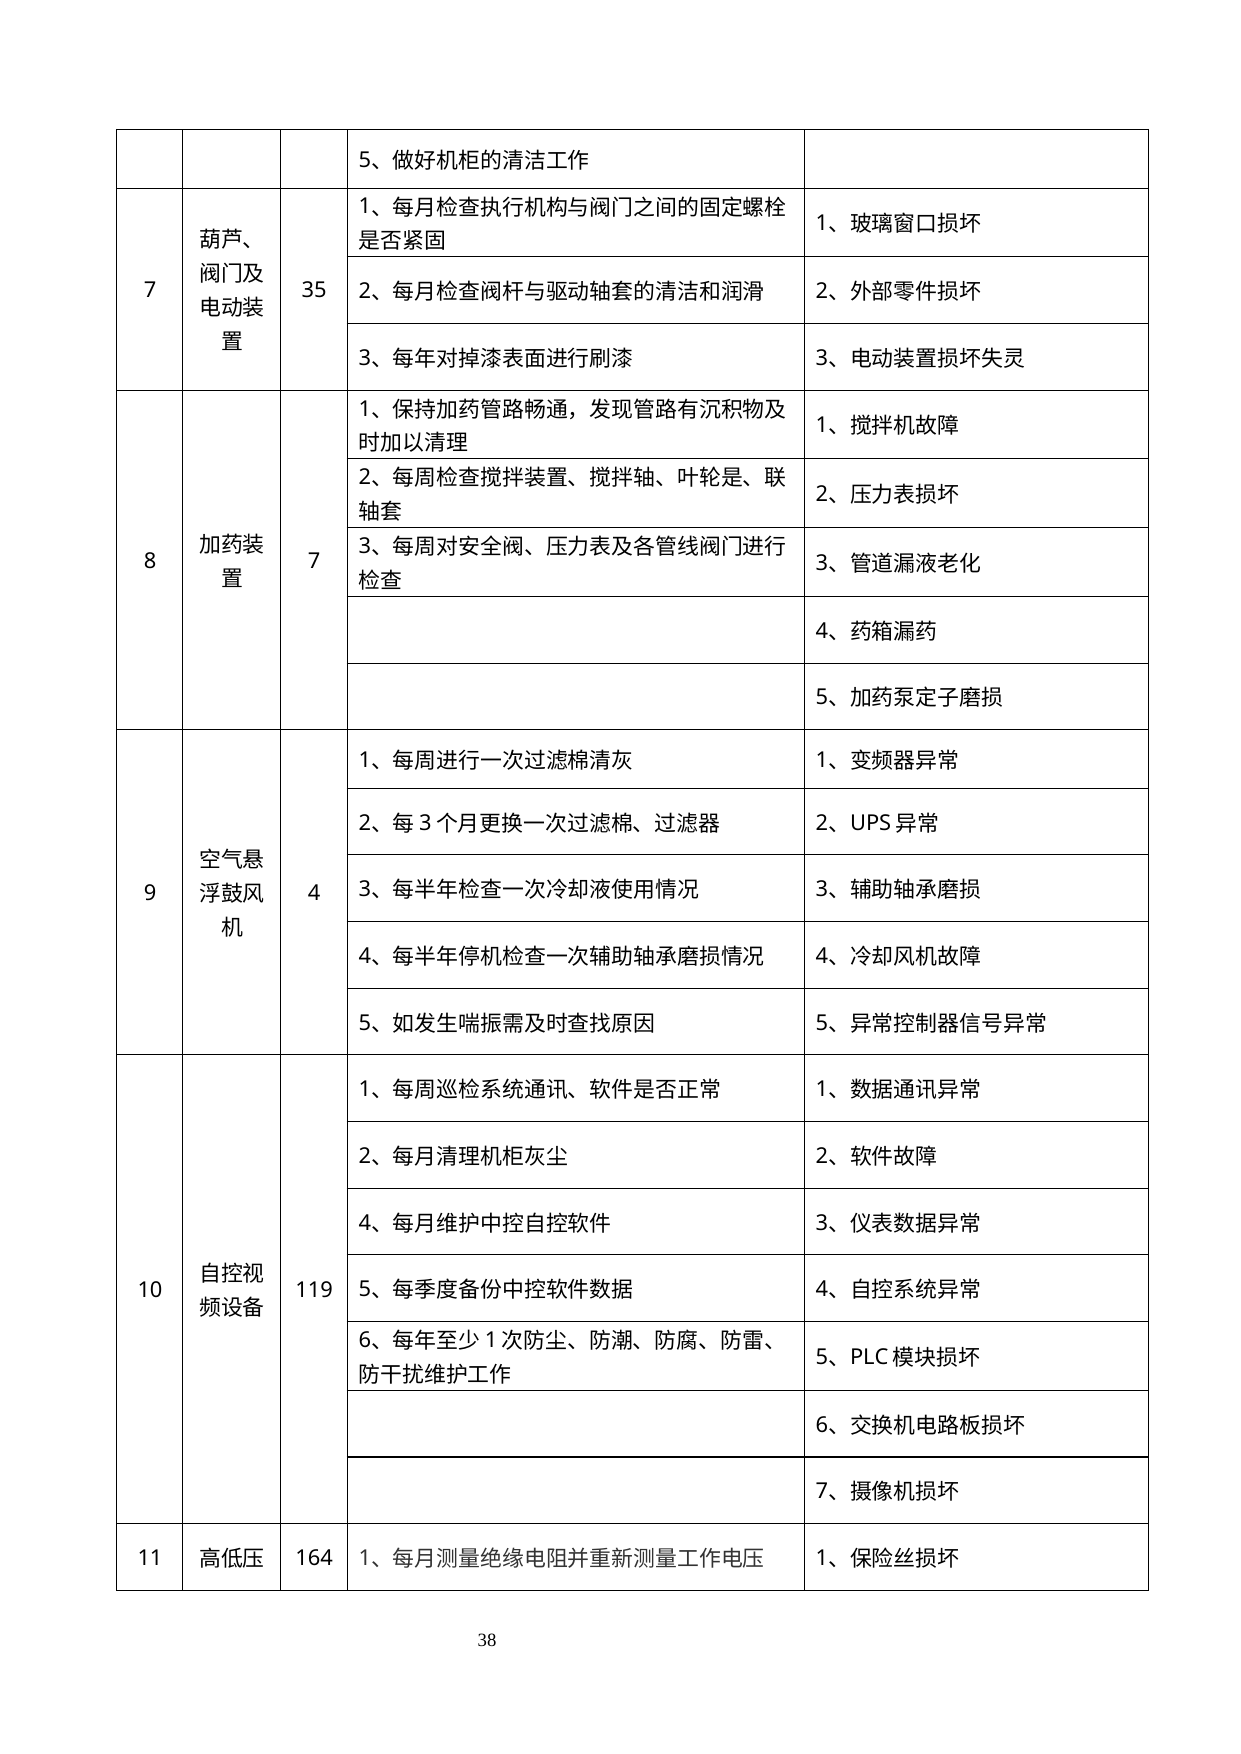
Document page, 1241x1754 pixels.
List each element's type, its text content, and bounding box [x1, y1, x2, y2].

table_cell 5、做好机柜的清洁工作 [348, 130, 804, 187]
table_cell 5、PLC模块损坏 [805, 1322, 1148, 1390]
table_cell 自控视频设备 [183, 1055, 280, 1523]
table_cell 5、如发生喘振需及时查找原因 [348, 989, 804, 1054]
table_cell 3、仪表数据异常 [805, 1189, 1148, 1254]
table_cell 2、每周检查搅拌装置、搅拌轴、叶轮是、联轴套 [348, 459, 804, 527]
table_cell 2、每3个月更换一次过滤棉、过滤器 [348, 789, 804, 854]
table_cell 1、每月检查执行机构与阀门之间的固定螺栓是否紧固 [348, 189, 804, 256]
table_cell 1、每月测量绝缘电阻并重新测量工作电压 [348, 1524, 804, 1590]
table_cell 4、药箱漏药 [805, 597, 1148, 662]
table_cell 2、每月检查阀杆与驱动轴套的清洁和润滑 [348, 257, 804, 323]
table_cell 6、每年至少1次防尘、防潮、防腐、防雷、防干扰维护工作 [348, 1322, 804, 1390]
table_cell 加药装置 [183, 391, 280, 729]
table_cell 8 [117, 391, 182, 729]
table_cell 2、每月清理机柜灰尘 [348, 1122, 804, 1188]
table_cell 3、管道漏液老化 [805, 528, 1148, 596]
table_cell 1、搅拌机故障 [805, 391, 1148, 458]
table_cell 1、保持加药管路畅通，发现管路有沉积物及时加以清理 [348, 391, 804, 458]
table_cell 1、变频器异常 [805, 730, 1148, 788]
table_cell 3、每年对掉漆表面进行刷漆 [348, 324, 804, 389]
table_cell 4 [281, 730, 347, 1054]
table_cell 5、加药泵定子磨损 [805, 664, 1148, 729]
table_cell 空气悬浮鼓风机 [183, 730, 280, 1054]
table_cell 5、每季度备份中控软件数据 [348, 1255, 804, 1321]
table_cell 6、交换机电路板损坏 [805, 1391, 1148, 1456]
table_cell 2、软件故障 [805, 1122, 1148, 1188]
table_cell 4、每半年停机检查一次辅助轴承磨损情况 [348, 922, 804, 988]
table_cell 3、每周对安全阀、压力表及各管线阀门进行检查 [348, 528, 804, 596]
table_cell 3、每半年检查一次冷却液使用情况 [348, 855, 804, 921]
table_cell 2、外部零件损坏 [805, 257, 1148, 323]
table_cell [348, 597, 804, 662]
table_cell 7 [117, 189, 182, 389]
table_cell 5、异常控制器信号异常 [805, 989, 1148, 1054]
table_cell 4、每月维护中控自控软件 [348, 1189, 804, 1254]
table_cell 9 [117, 730, 182, 1054]
table_cell 7 [281, 391, 347, 729]
table_cell 35 [281, 189, 347, 389]
table_cell 2、UPS异常 [805, 789, 1148, 854]
table_cell [348, 1458, 804, 1523]
table_cell [805, 130, 1148, 187]
table_cell 164 [281, 1524, 347, 1590]
table_cell 3、辅助轴承磨损 [805, 855, 1148, 921]
table_cell 1、每周进行一次过滤棉清灰 [348, 730, 804, 788]
table_cell 4、冷却风机故障 [805, 922, 1148, 988]
table_cell 1、数据通讯异常 [805, 1055, 1148, 1121]
table_cell 2、压力表损坏 [805, 459, 1148, 527]
table_cell 3、电动装置损坏失灵 [805, 324, 1148, 389]
table_cell [348, 664, 804, 729]
table_cell 7、摄像机损坏 [805, 1458, 1148, 1523]
table_cell 10 [117, 1055, 182, 1523]
table_cell 11 [117, 1524, 182, 1590]
table_cell 1、保险丝损坏 [805, 1524, 1148, 1590]
table_cell 119 [281, 1055, 347, 1523]
table_cell 葫芦、阀门及电动装置 [183, 189, 280, 389]
table_cell [348, 1391, 804, 1456]
table_cell 1、玻璃窗口损坏 [805, 189, 1148, 256]
table_cell 1、每周巡检系统通讯、软件是否正常 [348, 1055, 804, 1121]
table_cell 高低压配电系统 [183, 1524, 280, 1590]
table_cell 4、自控系统异常 [805, 1255, 1148, 1321]
